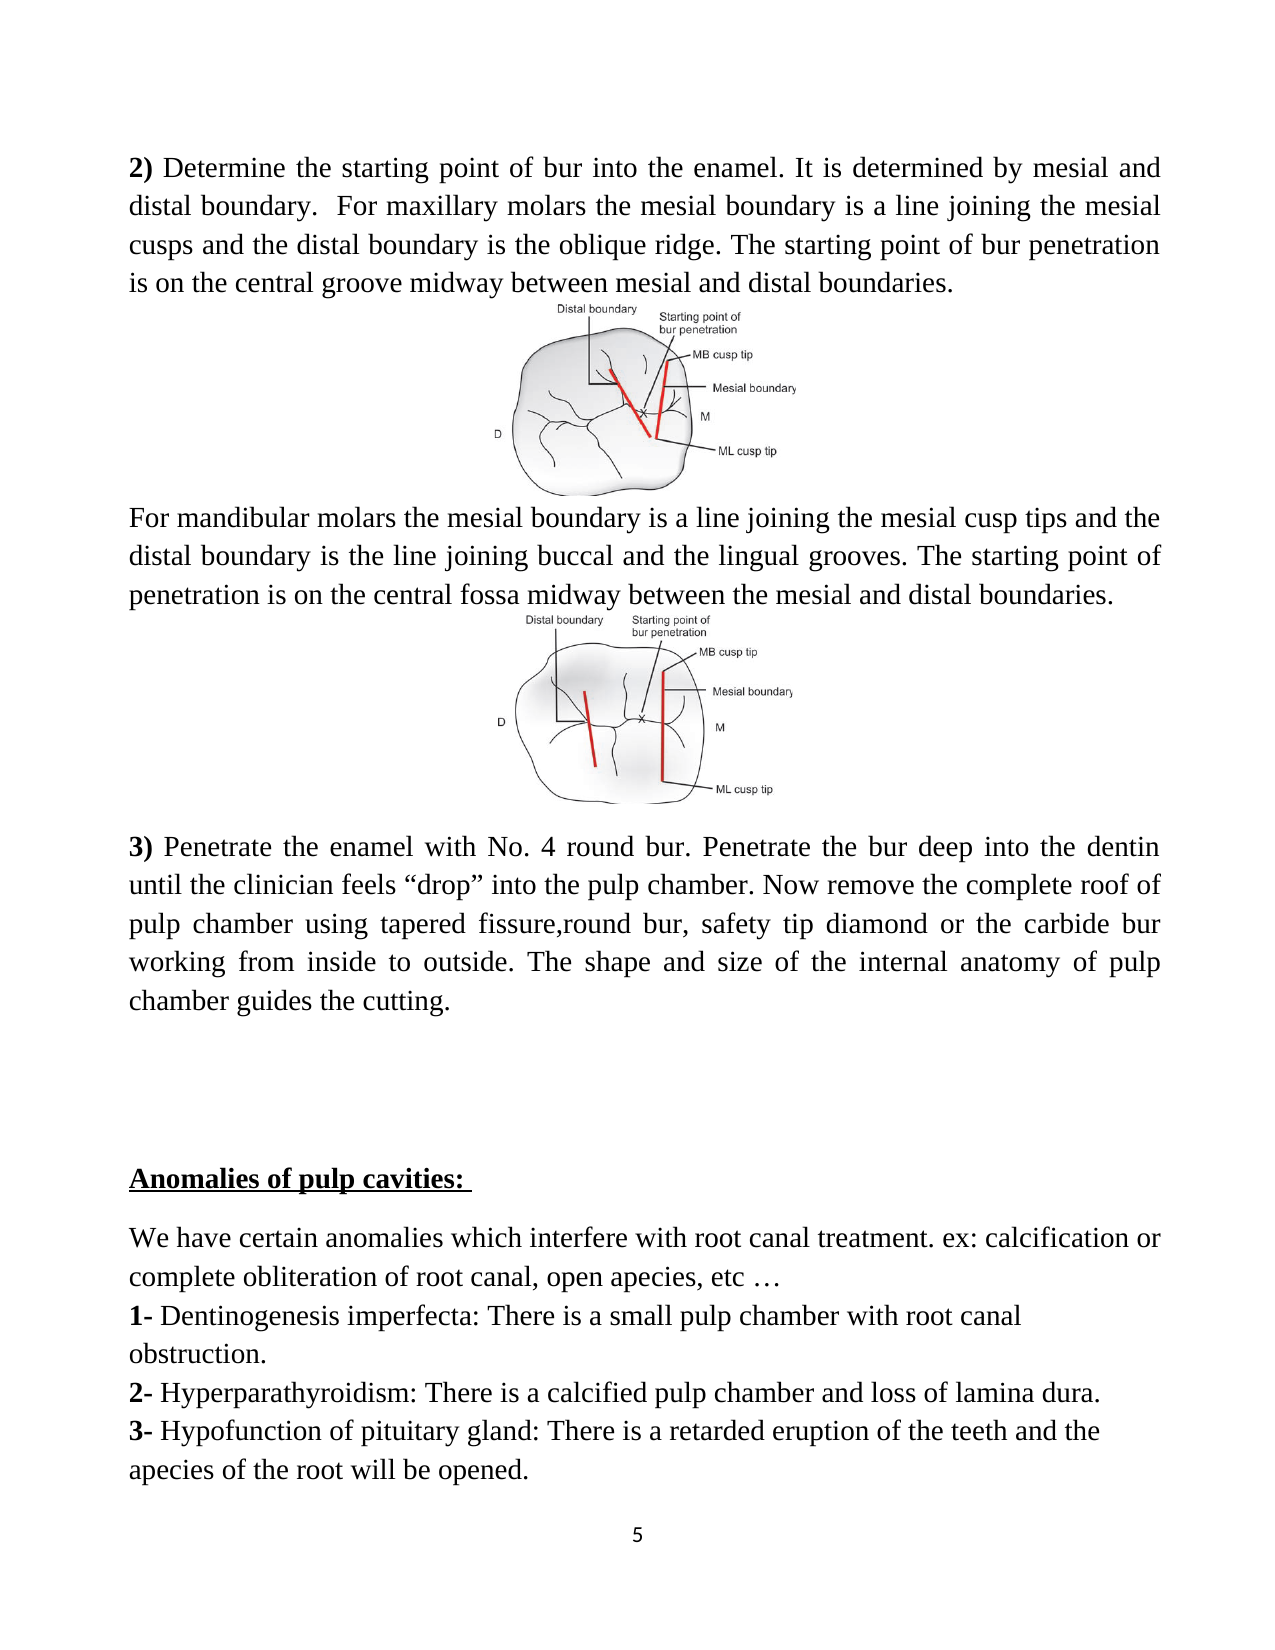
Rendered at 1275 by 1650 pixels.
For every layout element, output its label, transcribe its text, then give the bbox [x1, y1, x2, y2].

text Anomalies of pulp cavities: [128, 1161, 1162, 1195]
text For mandibular molars the mesial boundary is a line joining the mesial cusp tips and the distal boundary is the line joining buccal and the lingual grooves. The starting point of penetration is on the central fossa midway between the mesial and distal boundaries. [128, 500, 1162, 611]
text 3- Hypofunction of pituitary gland: There is a retarded eruption of the teeth and the apecies of the root will be opened. [128, 1413, 1162, 1485]
text 2) Determine the starting point of bur into the enamel. It is determined by mesial and distal boundary. For maxillary molars the mesial boundary is a line joining the mesial cusps and the distal boundary is the oblique ridge. The starting point of bur penetration is on the central groove midway between mesial and distal boundaries. [128, 150, 1162, 299]
text We have certain anomalies which interfere with root canal treatment. ex: calcification or complete obliteration of root canal, open apecies, etc … [128, 1221, 1162, 1293]
text 1- Dentinogenesis imperfecta: There is a small pulp chamber with root canal obstruction. [128, 1298, 1162, 1370]
text 3) Penetrate the enamel with No. 4 round bur. Penetrate the bur deep into the dentin until the clinician feels “drop” into the pulp chamber. Now remove the complete roof of pulp chamber using tapered fissure,round bur, safety tip diamond or the carbide bur working from inside to outside. The shape and size of the internal anatomy of pulp chamber guides the cutting. [128, 829, 1162, 1017]
text 2- Hyperparathyroidism: There is a calcified pulp chamber and loss of lamina dura. [128, 1375, 1162, 1408]
